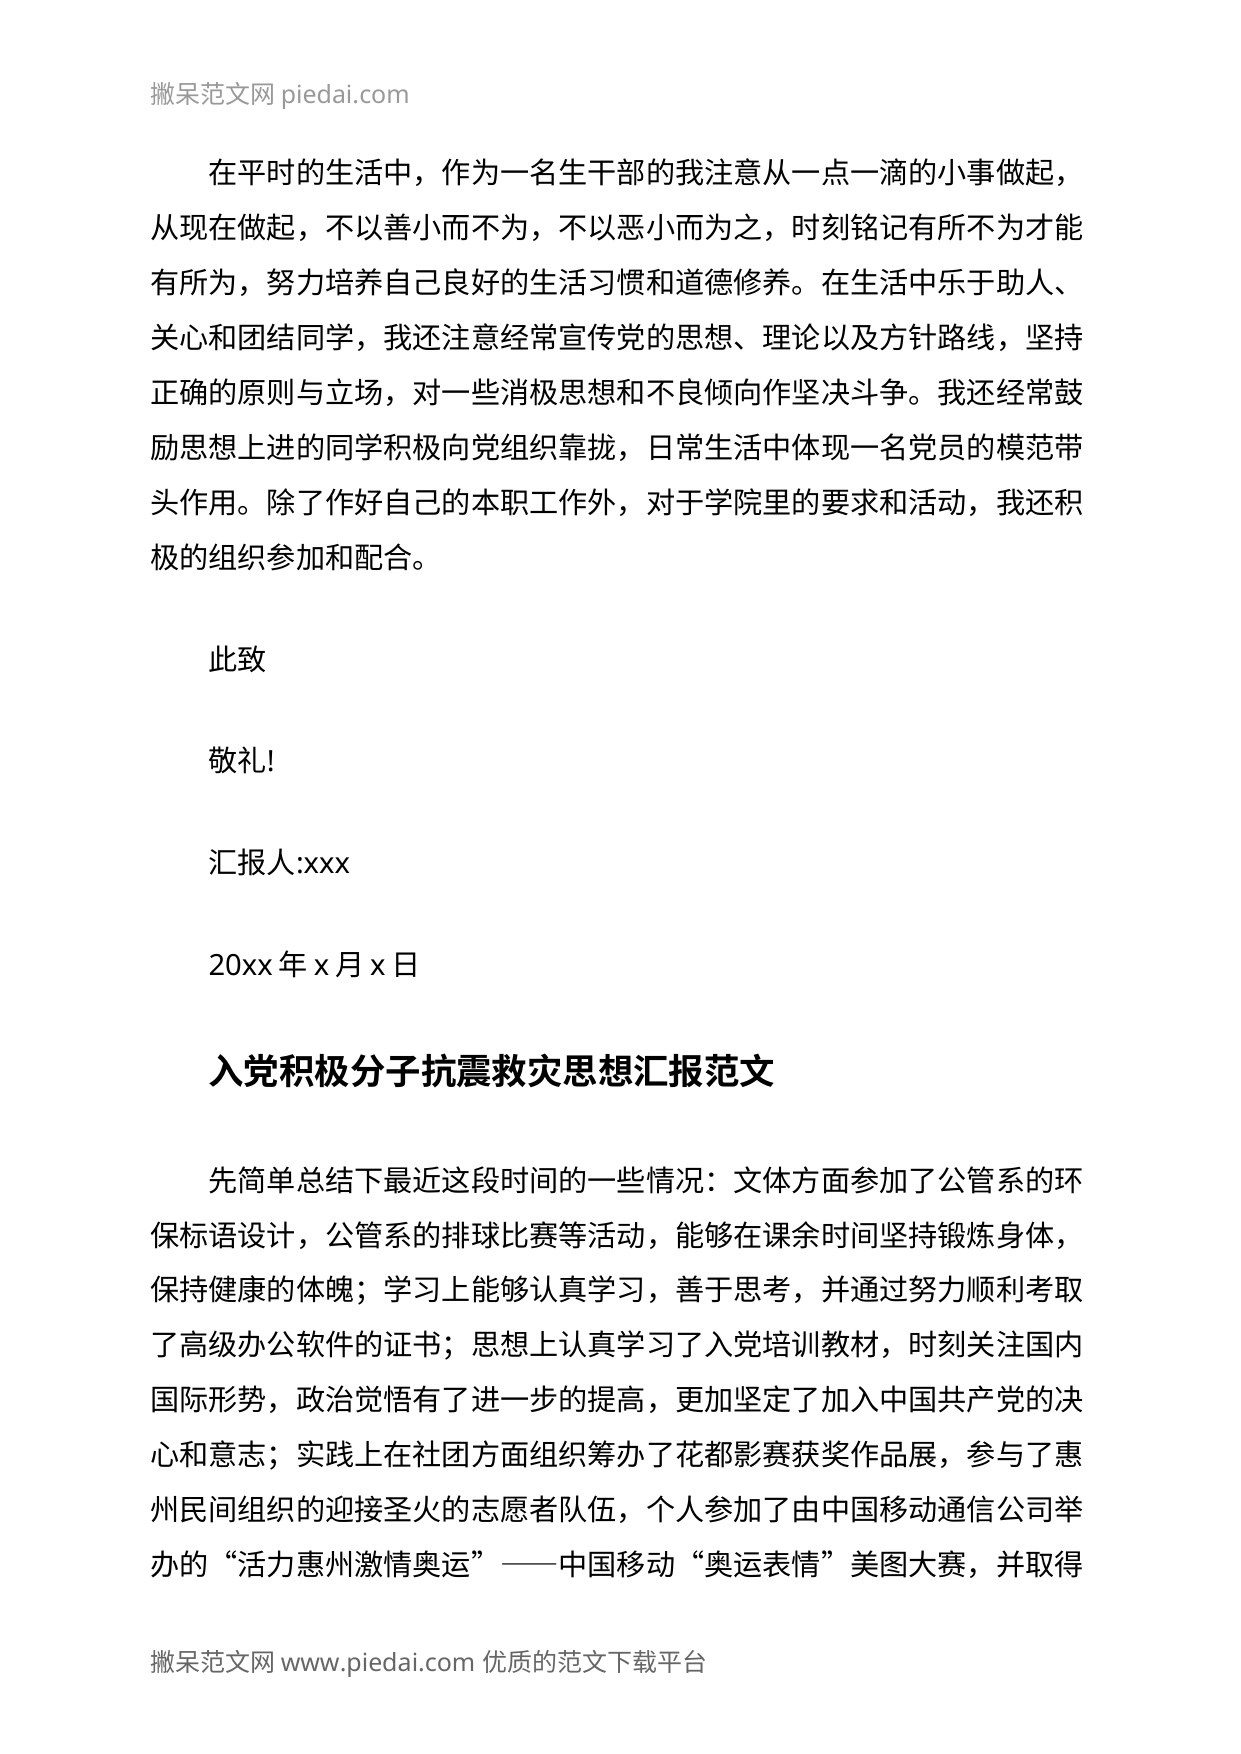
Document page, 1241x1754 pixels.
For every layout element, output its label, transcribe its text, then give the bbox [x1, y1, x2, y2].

text 在平时的生活中，作为一名生干部的我注意从一点一滴的小事做起，从现在做起，不以善小而不为，不以恶小而为之，时刻铭记有所不为才能有所为，努力培养自己良好的生活习惯和道德修养。在生活中乐于助人、关心和团结同学，我还注意经常宣传党的思想、理论以及方针路线，坚持正确的原则与立场，对一些消极思想和不良倾向作坚决斗争。我还经常鼓励思想上进的同学积极向党组织靠拢，日常生活中体现一名党员的模范带头作用。除了作好自己的本职工作外，对于学院里的要求和活动，我还积极的组织参加和配合。 [150, 150, 1090, 577]
text 20xx年x月x日 [150, 942, 1090, 984]
text 此致 [150, 636, 1090, 678]
text 敬礼! [150, 738, 1090, 780]
text 入党积极分子抗震救灾思想汇报范文 [150, 1044, 1090, 1095]
text 汇报人:xxx [150, 840, 1090, 882]
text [150, 1157, 1090, 1584]
